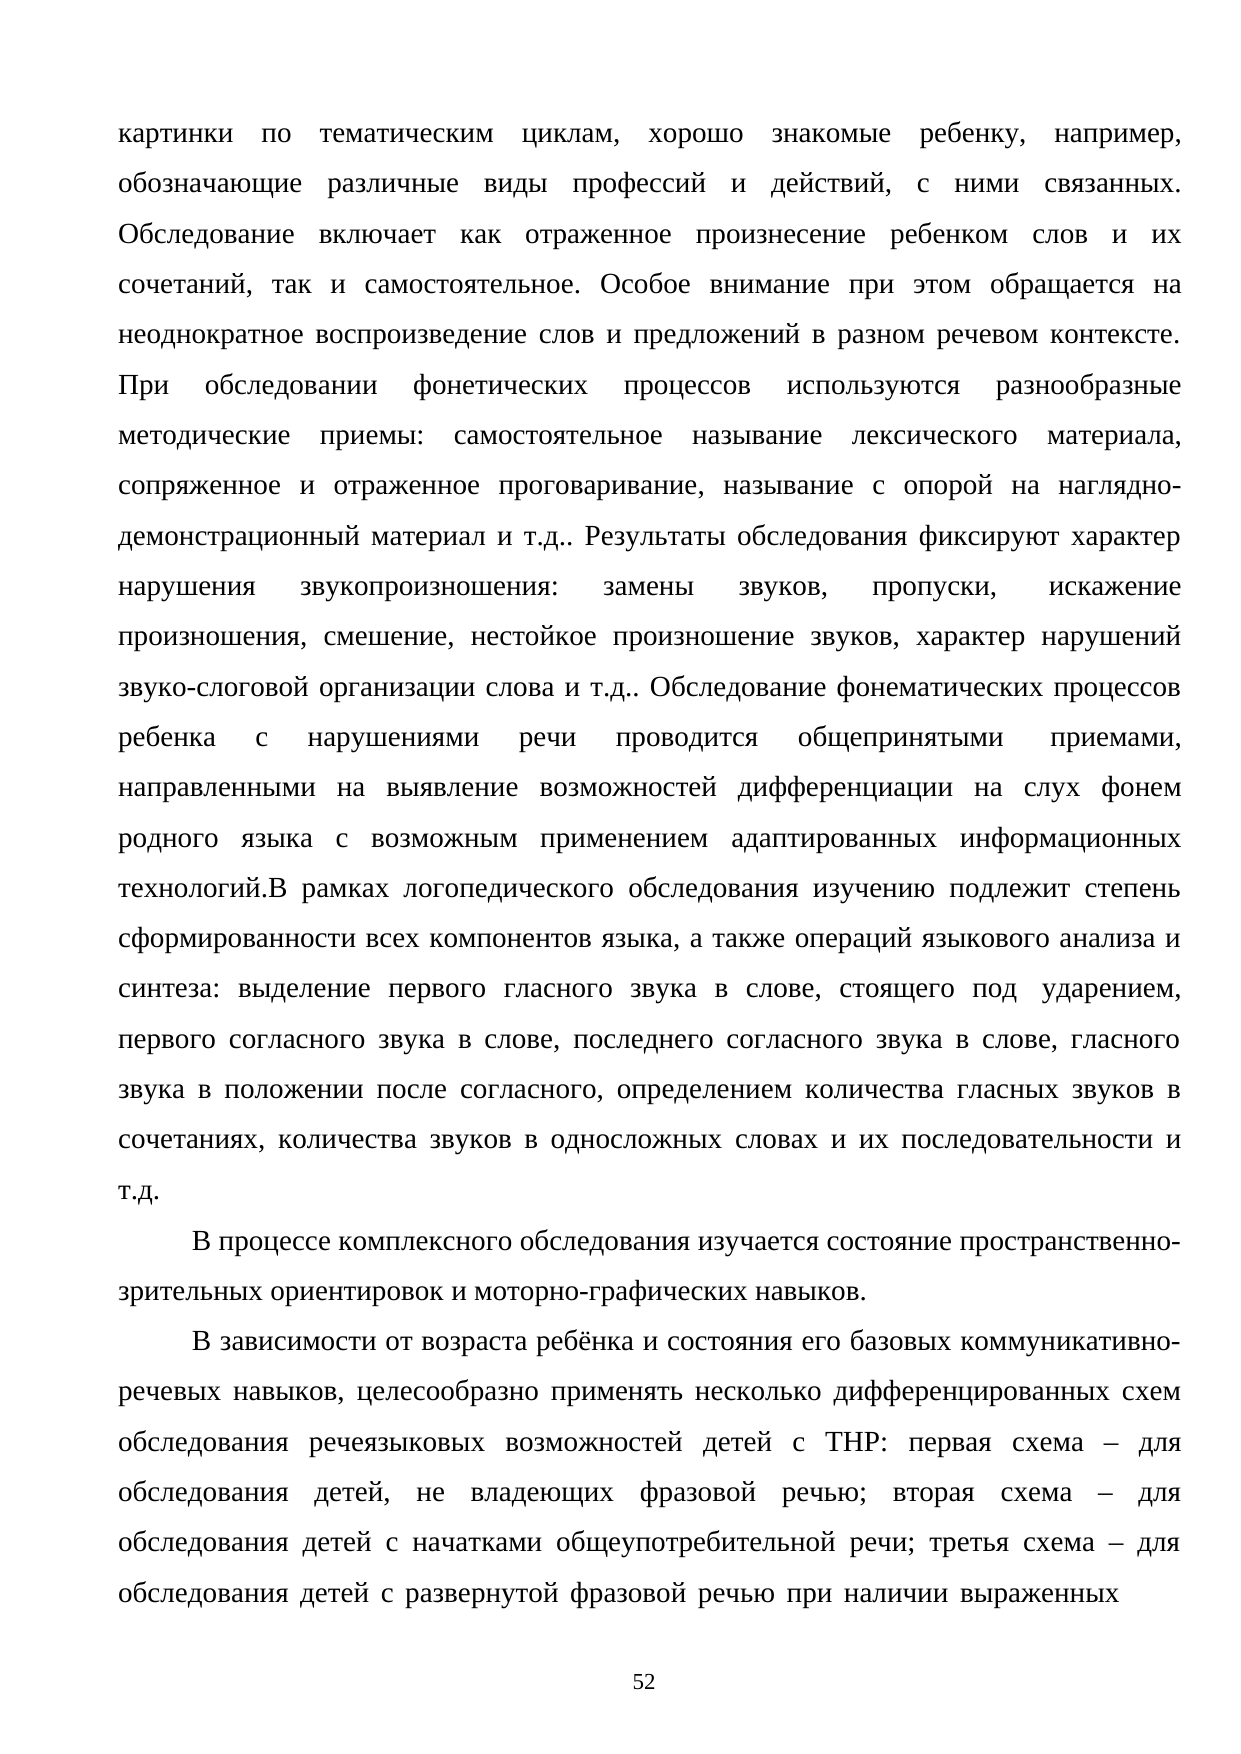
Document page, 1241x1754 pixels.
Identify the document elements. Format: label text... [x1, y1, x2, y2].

text В процессе комплексного обследования изучается состояние пространственно- зрительных ориентировок и моторно-графических навыков. [118, 1223, 1182, 1306]
text В зависимости от возраста ребёнка и состояния его базовых коммуникативно- речевых навыков, целесообразно применять несколько дифференцированных схем обследования речеязыковых возможностей детей с ТНР: первая схема – для обследования детей, не владеющих фразовой речью; вторая схема – для обследования детей с начатками общеупотребительной речи; третья схема – для обследования детей с развернутой фразовой речью при наличии выраженных [118, 1323, 1182, 1608]
text картинки по тематическим циклам, хорошо знакомые ребенку, например, обозначающие различные виды профессий и действий, с ними связанных. Обследование включает как отраженное произнесение ребенком слов и их сочетаний, так и самостоятельное. Особое внимание при этом обращается на неоднократное воспроизведение слов и предложений в разном речевом контексте. При обследовании фонетических процессов используются разнообразные методические приемы: самостоятельное называние лексического материала, сопряженное и отраженное проговаривание, называние с опорой на наглядно- демонстрационный материал и т.д.. Результаты обследования фиксируют характер нарушения звукопроизношения: замены звуков, пропуски, искажение произношения, смешение, нестойкое произношение звуков, характер нарушений звуко-слоговой организации слова и т.д.. Обследование фонематических процессов ребенка с нарушениями речи проводится общепринятыми приемами, направленными на выявление возможностей дифференциации на слух фонем родного языка с возможным применением адаптированных информационных технологий.В рамках логопедического обследования изучению подлежит степень сформированности всех компонентов языка, а также операций языкового анализа и синтеза: выделение первого гласного звука в слове, стоящего под ударением, первого согласного звука в слове, последнего согласного звука в слове, гласного звука в положении после согласного, определением количества гласных звуков в сочетаниях, количества звуков в односложных словах и их последовательности и т.д. [118, 115, 1182, 1205]
